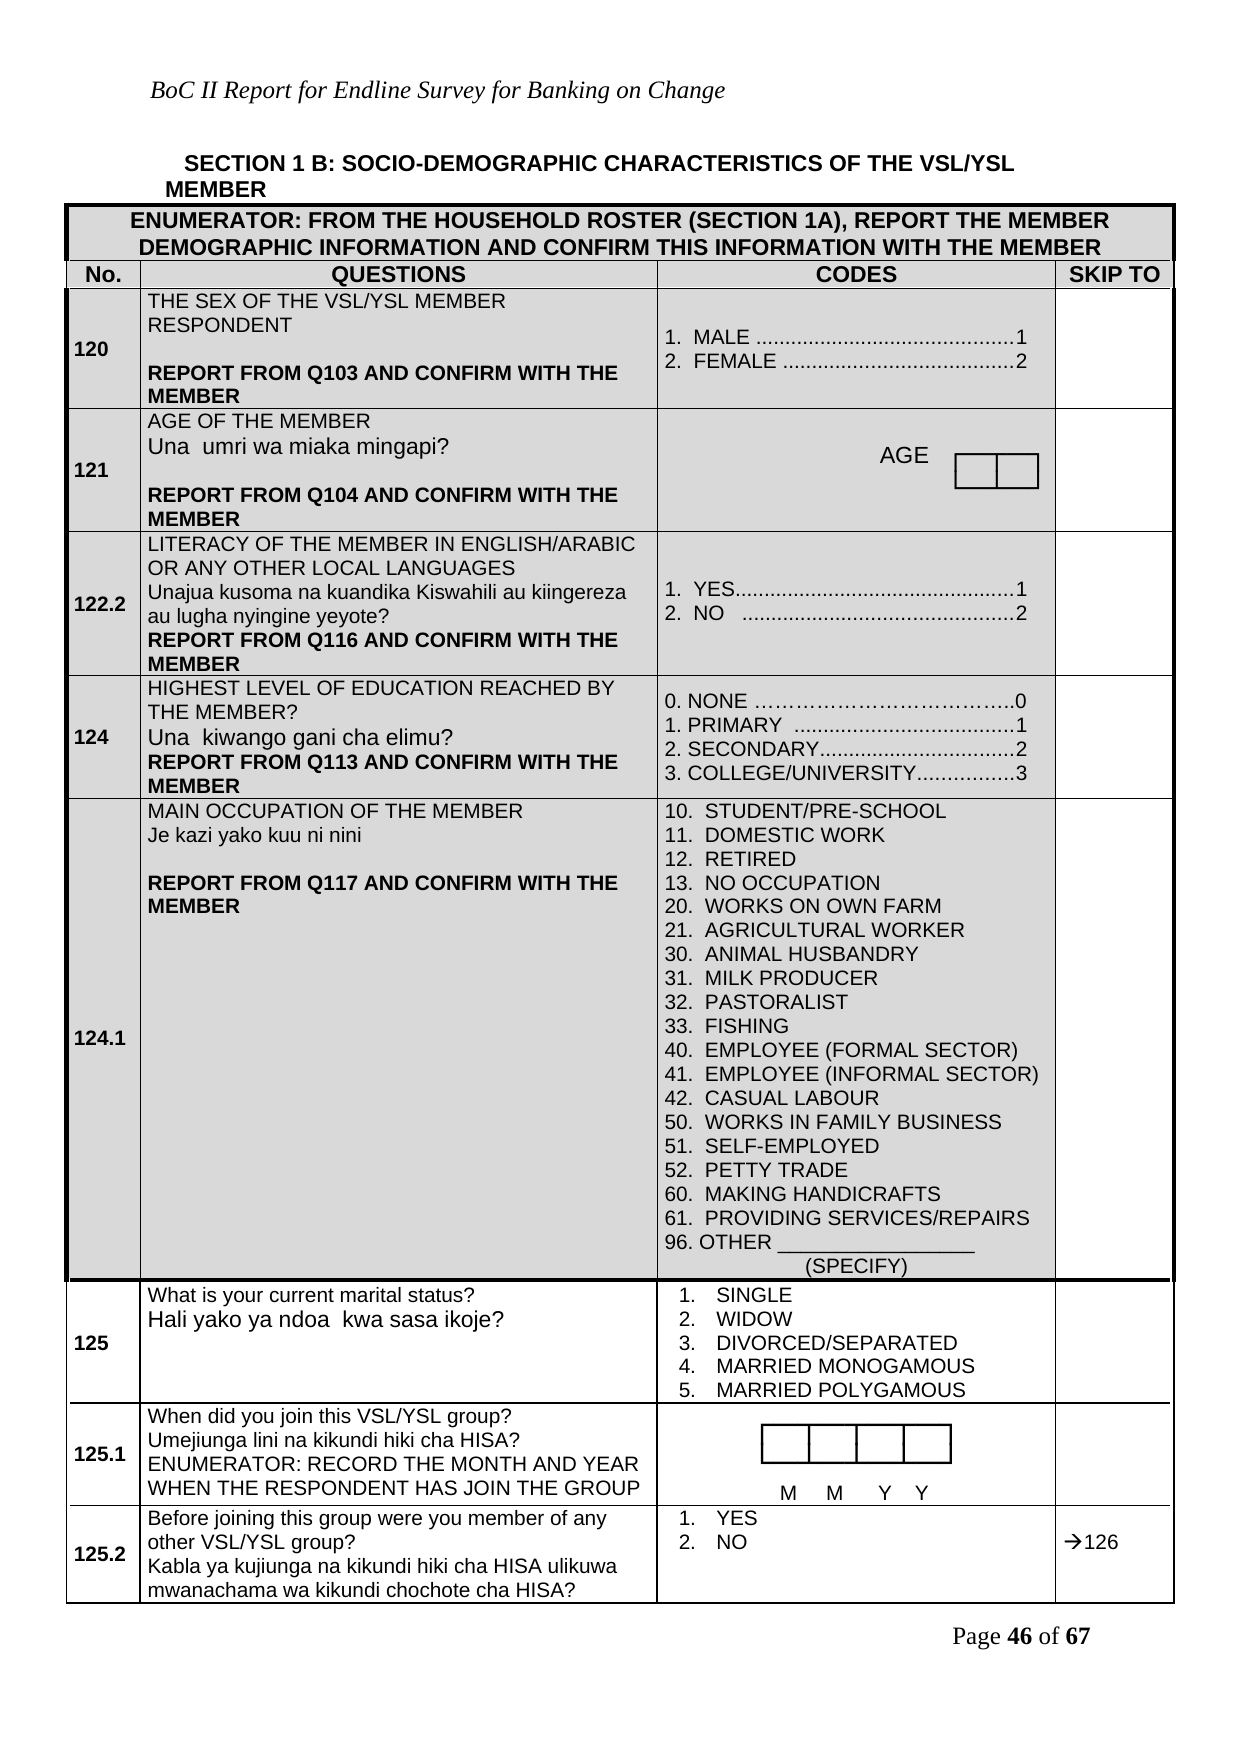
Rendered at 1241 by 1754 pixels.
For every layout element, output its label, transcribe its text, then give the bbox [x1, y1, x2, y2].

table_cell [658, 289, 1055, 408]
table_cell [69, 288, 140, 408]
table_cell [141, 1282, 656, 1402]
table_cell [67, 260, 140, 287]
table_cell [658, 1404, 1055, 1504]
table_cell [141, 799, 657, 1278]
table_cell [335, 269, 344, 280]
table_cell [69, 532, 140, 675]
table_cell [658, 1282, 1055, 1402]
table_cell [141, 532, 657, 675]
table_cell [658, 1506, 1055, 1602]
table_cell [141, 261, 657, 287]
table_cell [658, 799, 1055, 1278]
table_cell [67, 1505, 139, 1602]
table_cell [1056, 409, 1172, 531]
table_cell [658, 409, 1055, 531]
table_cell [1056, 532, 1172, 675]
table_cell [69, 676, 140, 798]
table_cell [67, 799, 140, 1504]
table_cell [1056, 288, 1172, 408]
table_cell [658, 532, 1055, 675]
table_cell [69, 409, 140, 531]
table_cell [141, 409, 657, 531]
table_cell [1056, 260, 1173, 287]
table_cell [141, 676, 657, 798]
text SECTION 1 B: SOCIO-DEMOGRAPHIC CHARACTERISTICS OF THE VSL/YSL MEMBER [165, 150, 1090, 203]
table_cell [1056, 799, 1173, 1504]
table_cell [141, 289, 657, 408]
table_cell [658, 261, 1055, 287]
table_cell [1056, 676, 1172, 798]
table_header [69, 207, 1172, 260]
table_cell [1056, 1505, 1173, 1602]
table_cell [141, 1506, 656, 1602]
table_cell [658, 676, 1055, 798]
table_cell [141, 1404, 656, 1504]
